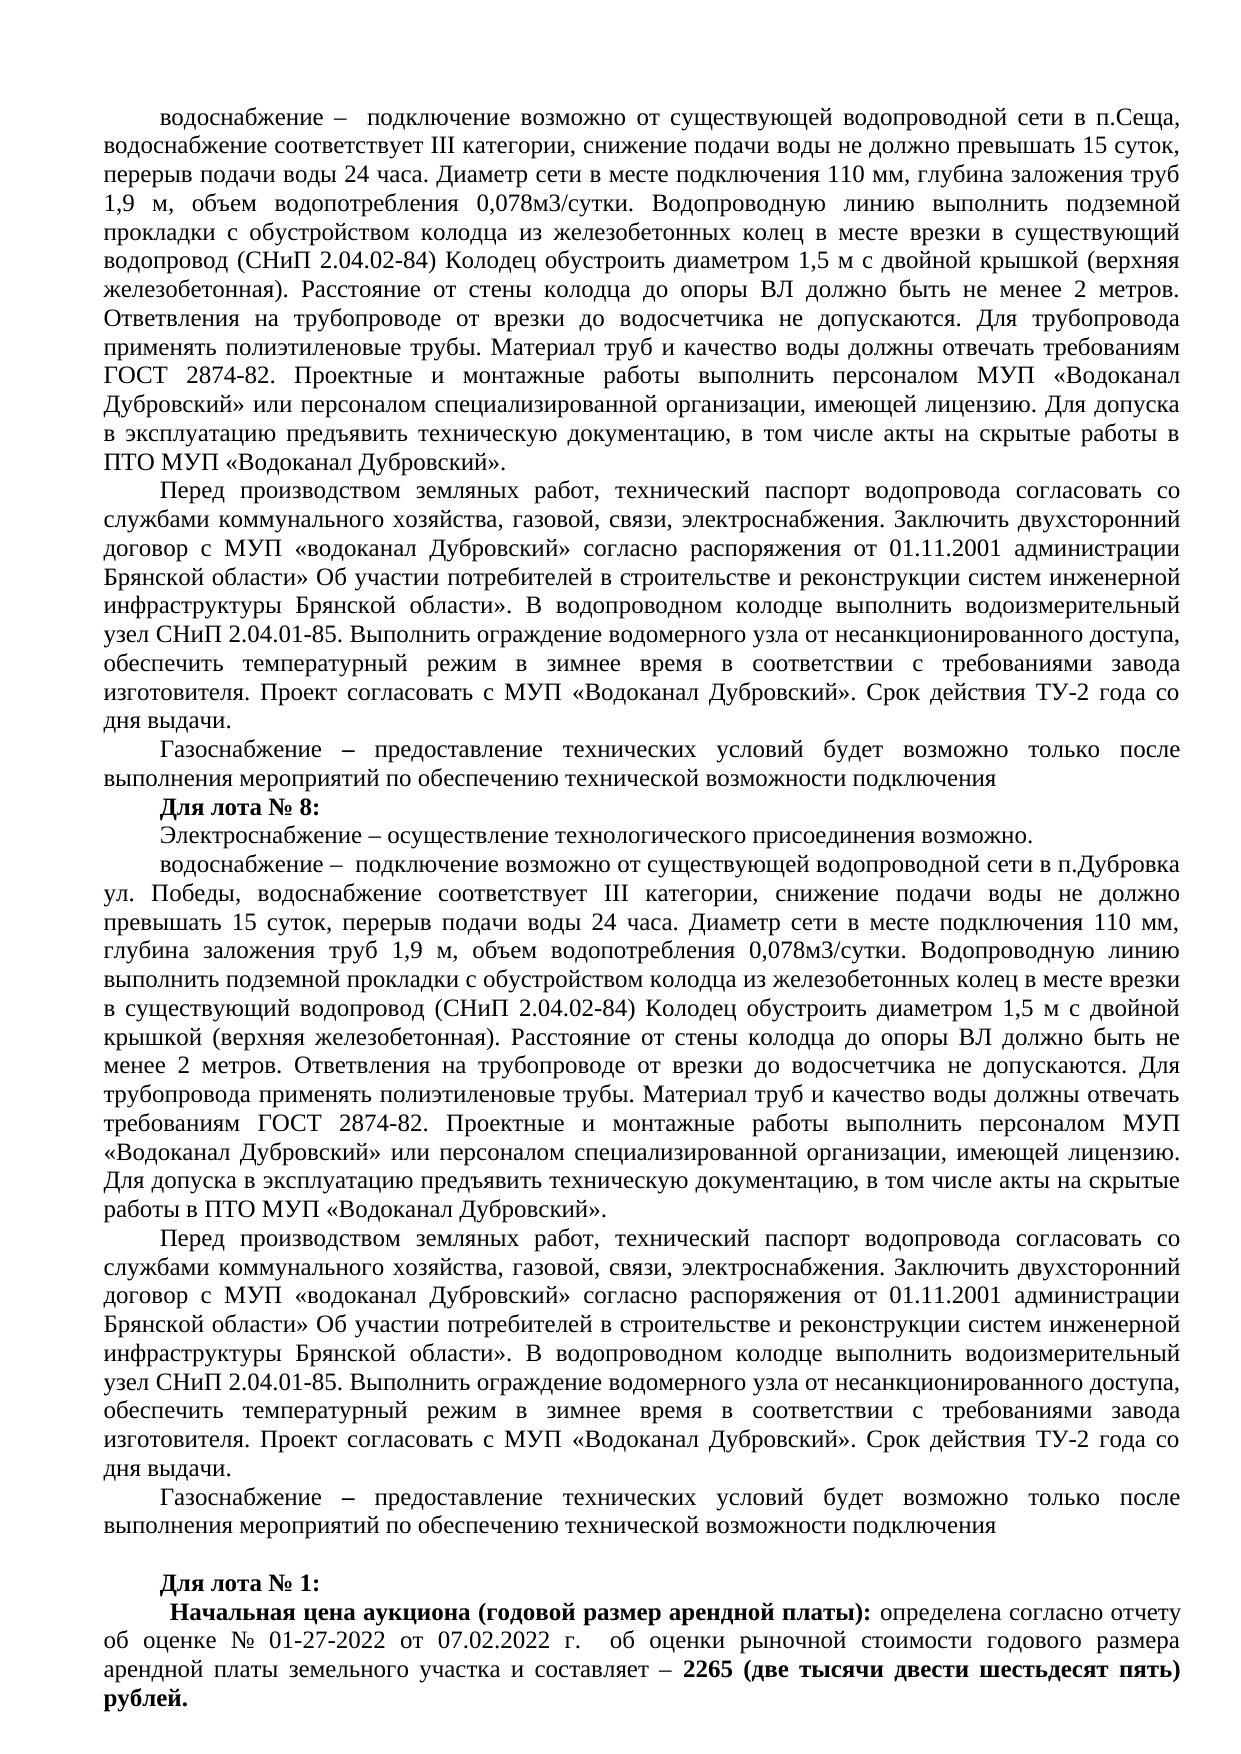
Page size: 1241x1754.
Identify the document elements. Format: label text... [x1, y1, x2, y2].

text Электроснабжение – осуществление технологического присоединения возможно. [103, 821, 1181, 849]
text Начальная цена аукциона (годовой размер арендной платы): определена согласно отчету об оценке № 01-27-2022 от 07.02.2022 г. об оценки рыночной стоимости годового размера арендной платы земельного участка и составляет – 2265 (две тысячи двести шестьдесят пять) рублей. [103, 1597, 1181, 1712]
text Для лота № 8: [103, 792, 1181, 821]
text Для лота № 1: [103, 1568, 1181, 1597]
text Газоснабжение – предоставление технических условий будет возможно только после выполнения мероприятий по обеспечению технической возможности подключения [103, 1482, 1181, 1539]
text водоснабжение – подключение возможно от существующей водопроводной сети в п.Сеща, водоснабжение соответствует III категории, снижение подачи воды не должно превышать 15 суток, перерыв подачи воды 24 часа. Диаметр сети в месте подключения , глубина заложения труб , объем водопотребления 0,078м3/сутки. Водопроводную линию выполнить подземной прокладки с обустройством колодца из железобетонных колец в месте врезки в существующий водопровод (СНиП 2.04.02-84) Колодец обустроить диаметром с двойной крышкой (верхняя железобетонная). Расстояние от стены колодца до опоры ВЛ должно быть не менее . Ответвления на трубопроводе от врезки до водосчетчика не допускаются. Для трубопровода применять полиэтиленовые трубы. Материал труб и качество воды должны отвечать требованиям ГОСТ 2874-82. Проектные и монтажные работы выполнить персоналом МУП «Водоканал Дубровский» или персоналом специализированной организации, имеющей лицензию. Для допуска в эксплуатацию предъявить техническую документацию, в том числе акты на скрытые работы в ПТО МУП «Водоканал Дубровский». [103, 102, 1181, 476]
text Газоснабжение – предоставление технических условий будет возможно только после выполнения мероприятий по обеспечению технической возможности подключения [103, 734, 1181, 792]
text водоснабжение – подключение возможно от существующей водопроводной сети в п.Дубровка ул. Победы, водоснабжение соответствует III категории, снижение подачи воды не должно превышать 15 суток, перерыв подачи воды 24 часа. Диаметр сети в месте подключения , глубина заложения труб , объем водопотребления 0,078м3/сутки. Водопроводную линию выполнить подземной прокладки с обустройством колодца из железобетонных колец в месте врезки в существующий водопровод (СНиП 2.04.02-84) Колодец обустроить диаметром с двойной крышкой (верхняя железобетонная). Расстояние от стены колодца до опоры ВЛ должно быть не менее . Ответвления на трубопроводе от врезки до водосчетчика не допускаются. Для трубопровода применять полиэтиленовые трубы. Материал труб и качество воды должны отвечать требованиям ГОСТ 2874-82. Проектные и монтажные работы выполнить персоналом МУП «Водоканал Дубровский» или персоналом специализированной организации, имеющей лицензию. Для допуска в эксплуатацию предъявить техническую документацию, в том числе акты на скрытые работы в ПТО МУП «Водоканал Дубровский». [103, 849, 1181, 1223]
